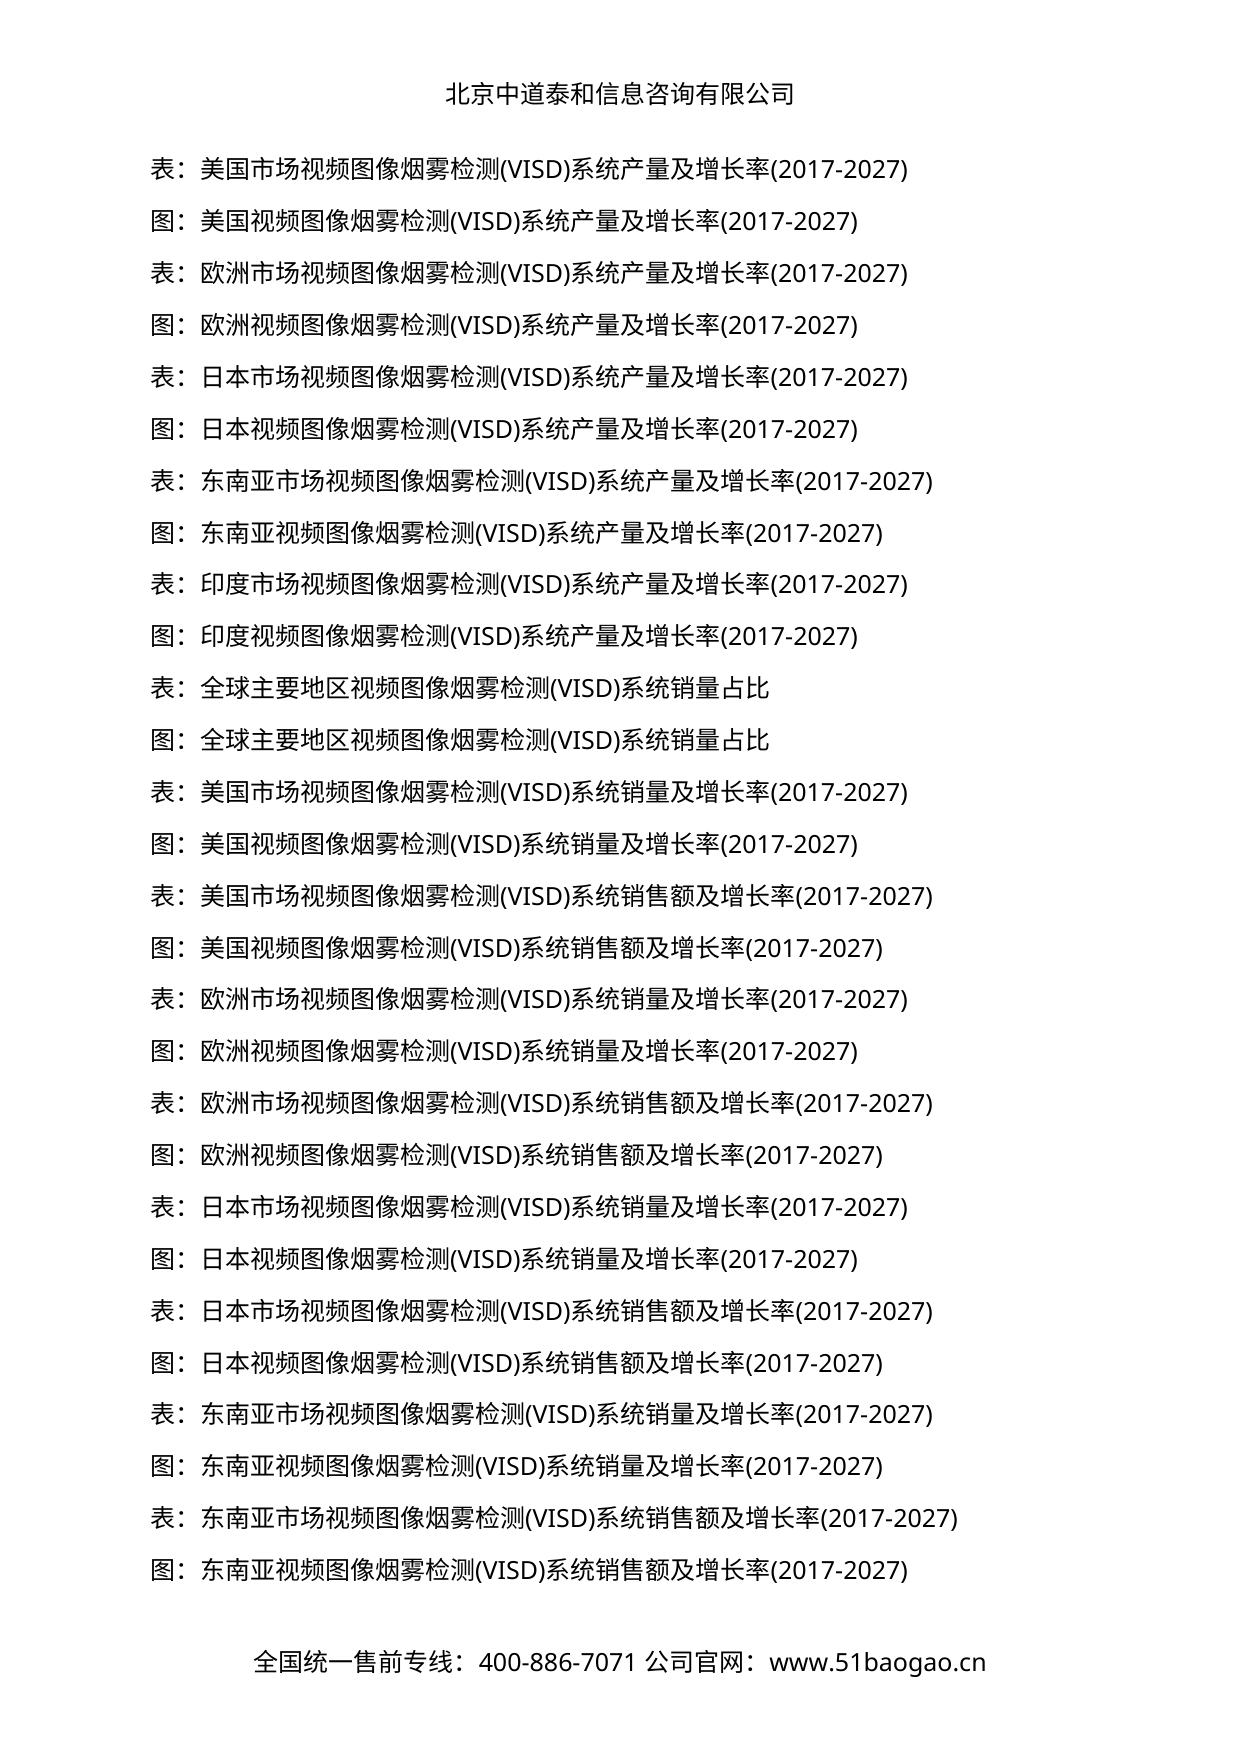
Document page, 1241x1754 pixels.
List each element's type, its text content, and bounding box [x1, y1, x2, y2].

text 表：欧洲市场视频图像烟雾检测(VISD)系统产量及增长率(2017-2027) [150, 254, 1090, 290]
text 图：美国视频图像烟雾检测(VISD)系统销量及增长率(2017-2027) [150, 824, 1090, 861]
text 图：全球主要地区视频图像烟雾检测(VISD)系统销量占比 [150, 721, 1090, 757]
text 表：欧洲市场视频图像烟雾检测(VISD)系统销量及增长率(2017-2027) [150, 980, 1090, 1016]
text 表：美国市场视频图像烟雾检测(VISD)系统销量及增长率(2017-2027) [150, 772, 1090, 809]
text 表：印度市场视频图像烟雾检测(VISD)系统产量及增长率(2017-2027) [150, 565, 1090, 601]
text 图：美国视频图像烟雾检测(VISD)系统产量及增长率(2017-2027) [150, 202, 1090, 238]
text 图：东南亚视频图像烟雾检测(VISD)系统产量及增长率(2017-2027) [150, 513, 1090, 549]
text 图：日本视频图像烟雾检测(VISD)系统销量及增长率(2017-2027) [150, 1239, 1090, 1276]
text 图：东南亚视频图像烟雾检测(VISD)系统销售额及增长率(2017-2027) [150, 1551, 1090, 1587]
text 图：印度视频图像烟雾检测(VISD)系统产量及增长率(2017-2027) [150, 617, 1090, 653]
text 表：东南亚市场视频图像烟雾检测(VISD)系统产量及增长率(2017-2027) [150, 461, 1090, 497]
text 图：日本视频图像烟雾检测(VISD)系统产量及增长率(2017-2027) [150, 409, 1090, 446]
text 图：东南亚视频图像烟雾检测(VISD)系统销量及增长率(2017-2027) [150, 1447, 1090, 1483]
text 图：欧洲视频图像烟雾检测(VISD)系统产量及增长率(2017-2027) [150, 306, 1090, 342]
text 图：欧洲视频图像烟雾检测(VISD)系统销量及增长率(2017-2027) [150, 1032, 1090, 1068]
text 表：东南亚市场视频图像烟雾检测(VISD)系统销售额及增长率(2017-2027) [150, 1499, 1090, 1535]
text 表：日本市场视频图像烟雾检测(VISD)系统销售额及增长率(2017-2027) [150, 1291, 1090, 1327]
text 表：全球主要地区视频图像烟雾检测(VISD)系统销量占比 [150, 669, 1090, 705]
text 图：日本视频图像烟雾检测(VISD)系统销售额及增长率(2017-2027) [150, 1343, 1090, 1379]
text 图：美国视频图像烟雾检测(VISD)系统销售额及增长率(2017-2027) [150, 928, 1090, 964]
text 表：东南亚市场视频图像烟雾检测(VISD)系统销量及增长率(2017-2027) [150, 1395, 1090, 1431]
text 表：日本市场视频图像烟雾检测(VISD)系统销量及增长率(2017-2027) [150, 1187, 1090, 1224]
text 图：欧洲视频图像烟雾检测(VISD)系统销售额及增长率(2017-2027) [150, 1136, 1090, 1172]
text 表：美国市场视频图像烟雾检测(VISD)系统产量及增长率(2017-2027) [150, 150, 1090, 186]
text 表：美国市场视频图像烟雾检测(VISD)系统销售额及增长率(2017-2027) [150, 876, 1090, 912]
text 表：日本市场视频图像烟雾检测(VISD)系统产量及增长率(2017-2027) [150, 357, 1090, 394]
text 表：欧洲市场视频图像烟雾检测(VISD)系统销售额及增长率(2017-2027) [150, 1084, 1090, 1120]
